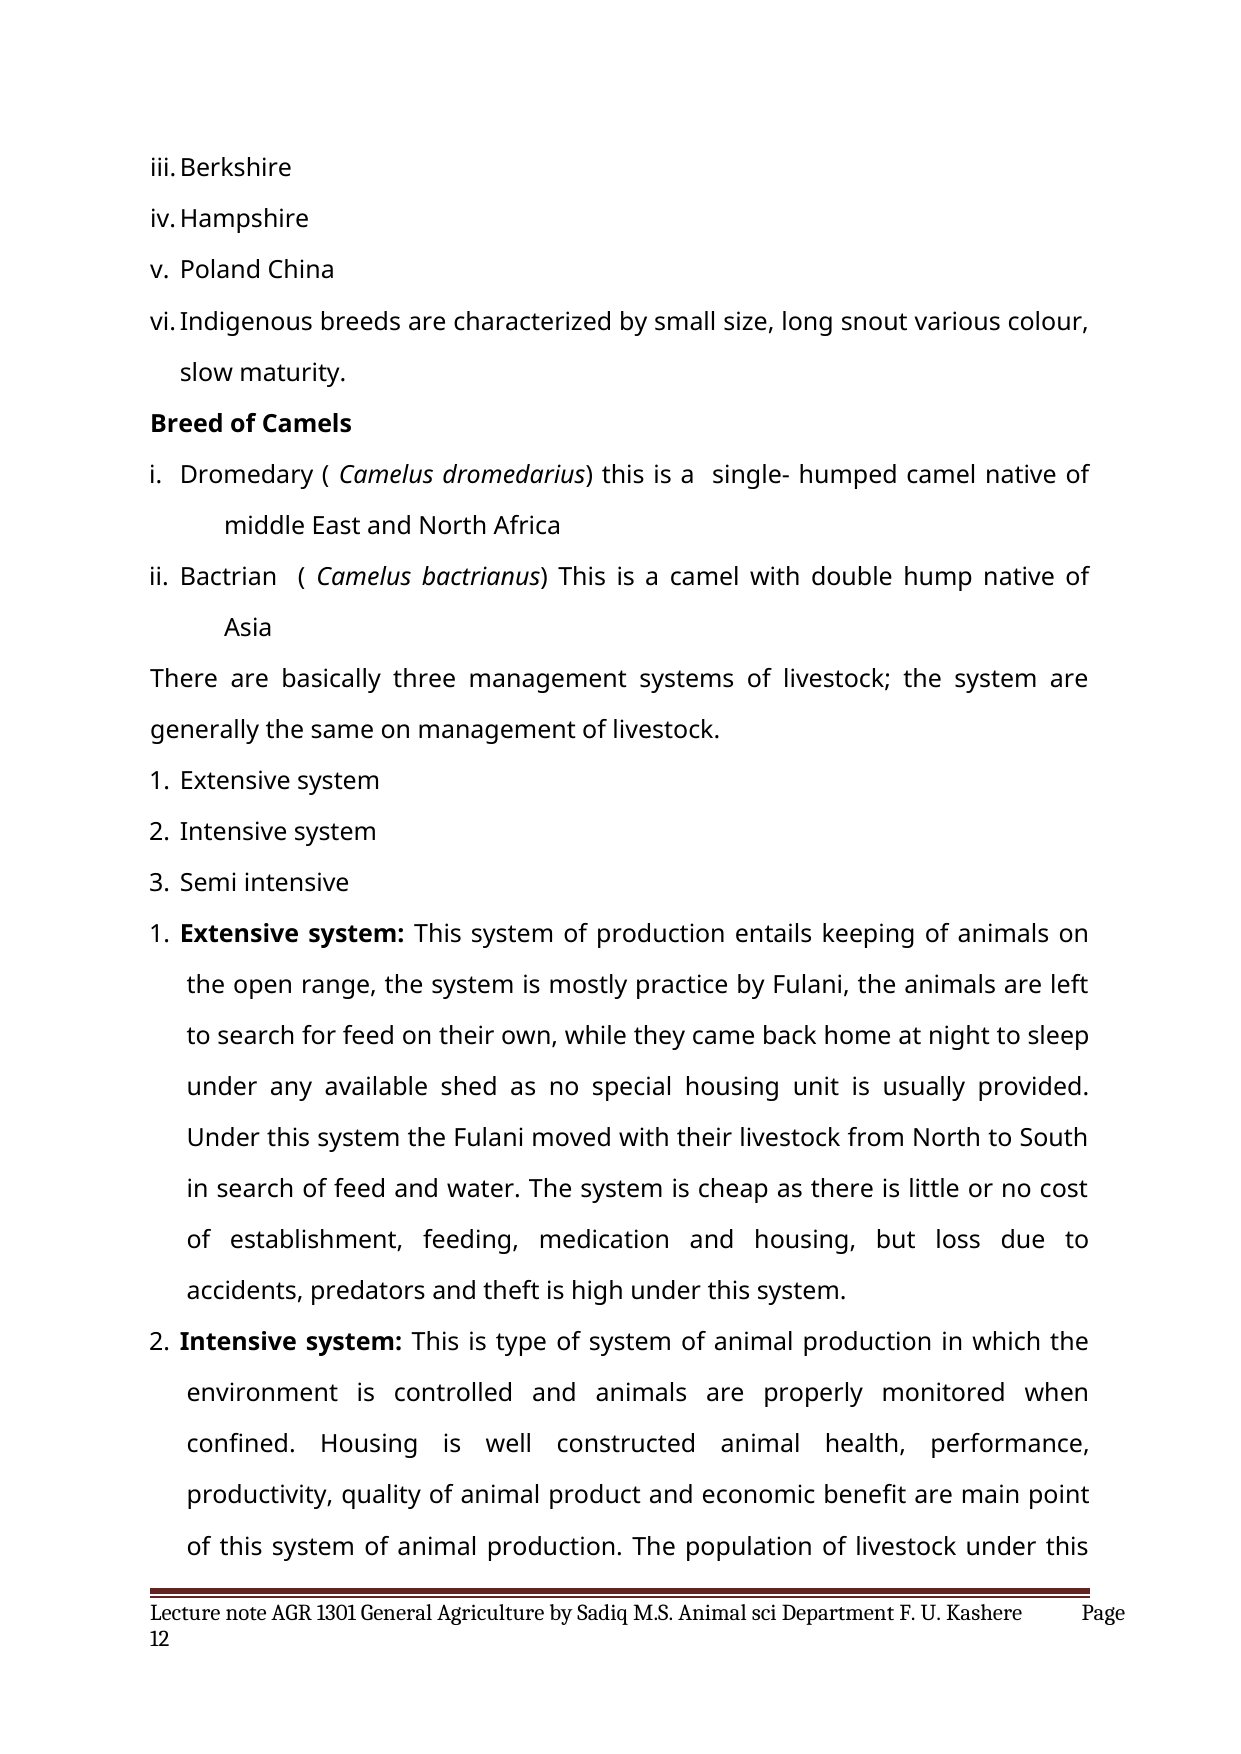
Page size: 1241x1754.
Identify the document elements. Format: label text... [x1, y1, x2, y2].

list Semi intensive [149, 864, 1090, 899]
list Intensive system [149, 813, 1090, 848]
list Indigenous breeds are characterized by small size, long snout various colour, slow maturity. [150, 303, 1090, 388]
list Extensive system [149, 762, 1090, 797]
list Poland China [150, 252, 1090, 286]
text There are basically three management systems of livestock; the system are generally the same on management of livestock. [150, 660, 1090, 746]
list Extensive system: This system of production entails keeping of animals on the open range, the system is mostly practice by Fulani, the animals are left to search for feed on their own, while they came back home at night to sleep under any available shed as no special housing unit is usually provided. Under this system the Fulani moved with their livestock from North to South in search of feed and water. The system is cheap as there is little or no cost of establishment, feeding, medication and housing, but loss due to accidents, predators and theft is high under this system. [149, 916, 1090, 1307]
text Breed of Camels [150, 405, 1090, 439]
list Hampshire [150, 201, 1090, 235]
list Berkshire [150, 150, 1090, 184]
list Dromedary ( Camelus dromedarius) this is a single- humped camel native of middle East and North Africa [149, 456, 1090, 541]
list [149, 1324, 1090, 1562]
list Bactrian ( Camelus bactrianus) This is a camel with double hump native of Asia [149, 558, 1090, 643]
